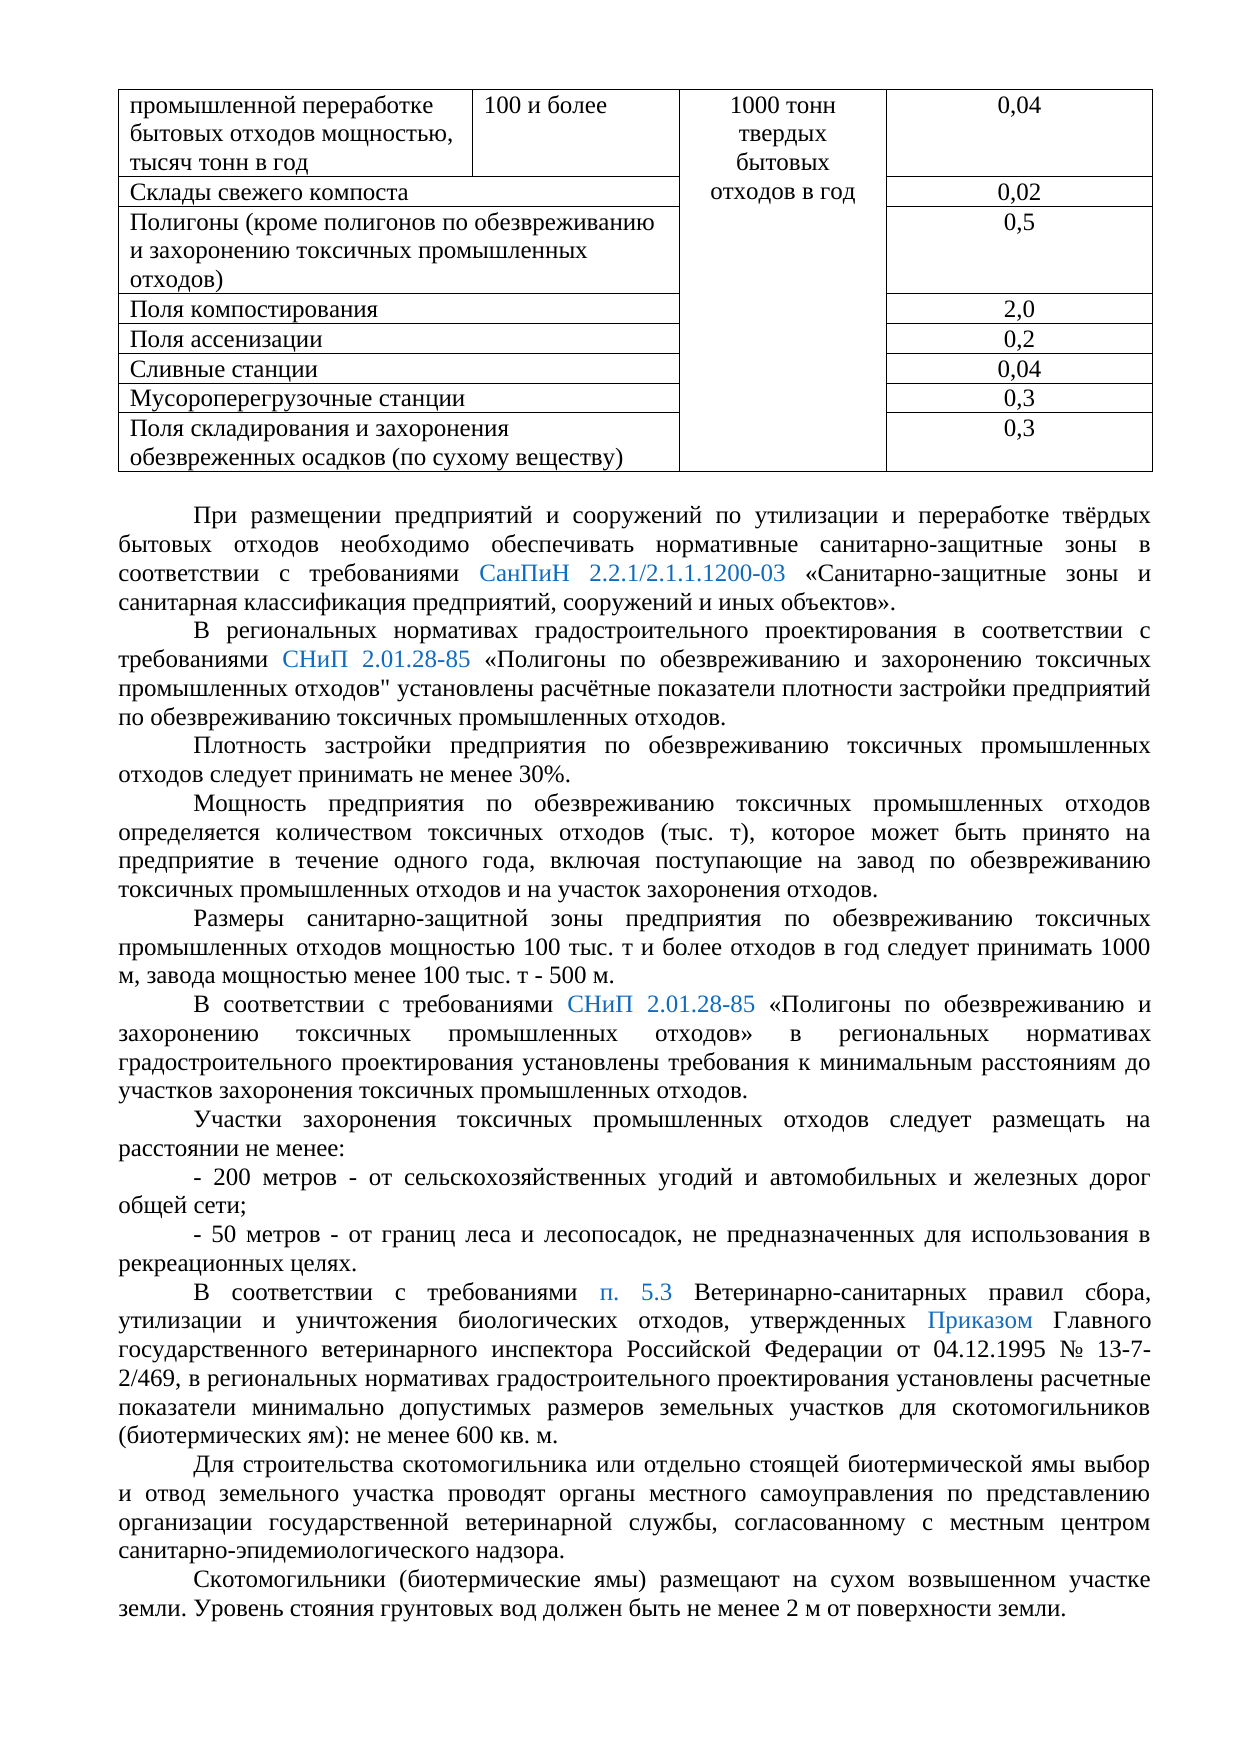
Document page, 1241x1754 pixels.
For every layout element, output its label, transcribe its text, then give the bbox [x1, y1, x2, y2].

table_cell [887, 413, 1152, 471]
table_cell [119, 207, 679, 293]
text Участки захоронения токсичных промышленных отходов следует размещать на расстоянии не менее: [118, 1104, 1152, 1162]
text - 200 метров - от сельскохозяйственных угодий и автомобильных и железных дорог общей сети; [118, 1162, 1152, 1219]
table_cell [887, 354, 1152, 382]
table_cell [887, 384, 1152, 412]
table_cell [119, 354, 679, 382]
text В региональных нормативах градостроительного проектирования в соответствии с требованиями СНиП 2.01.28-85 «Полигоны по обезвреживанию и захоронению токсичных промышленных отходов" установлены расчётные показатели плотности застройки предприятий по обезвреживанию токсичных промышленных отходов. [118, 616, 1152, 731]
text При размещении предприятий и сооружений по утилизации и переработке твёрдых бытовых отходов необходимо обеспечивать нормативные санитарно-защитные зоны в соответствии с требованиями СанПиН 2.2.1/2.1.1.1200-03 «Санитарно-защитные зоны и санитарная классификация предприятий, сооружений и иных объектов». [118, 501, 1152, 616]
text Для строительства скотомогильника или отдельно стоящей биотермической ямы выбор и отвод земельного участка проводят органы местного самоуправления по представлению организации государственной ветеринарной службы, согласованному с местным центром санитарно-эпидемиологического надзора. [118, 1449, 1152, 1564]
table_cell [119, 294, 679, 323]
text В соответствии с требованиями СНиП 2.01.28-85 «Полигоны по обезвреживанию и захоронению токсичных промышленных отходов» в региональных нормативах градостроительного проектирования установлены требования к минимальным расстояниям до участков захоронения токсичных промышленных отходов. [118, 989, 1152, 1104]
text В соответствии с требованиями п. 5.3 Ветеринарно-санитарных правил сбора, утилизации и уничтожения биологических отходов, утвержденных Приказом Главного государственного ветеринарного инспектора Российской Федерации от 04.12.1995 № 13-7-2/469, в региональных нормативах градостроительного проектирования установлены расчетные показатели минимально допустимых размеров земельных участков для скотомогильников (биотермических ям): не менее 600 кв. м. [118, 1277, 1152, 1449]
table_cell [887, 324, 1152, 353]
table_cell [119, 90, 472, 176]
text Размеры санитарно-защитной зоны предприятия по обезвреживанию токсичных промышленных отходов мощностью 100 тыс. т и более отходов в год следует принимать 1000 м, завода мощностью менее 100 тыс. т - 500 м. [118, 903, 1152, 989]
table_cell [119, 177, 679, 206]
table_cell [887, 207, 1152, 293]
text Скотомогильники (биотермические ямы) размещают на сухом возвышенном участке земли. Уровень стояния грунтовых вод должен быть не менее 2 м от поверхности земли. [118, 1564, 1152, 1622]
text Плотность застройки предприятия по обезвреживанию токсичных промышленных отходов следует принимать не менее 30%. [118, 731, 1152, 788]
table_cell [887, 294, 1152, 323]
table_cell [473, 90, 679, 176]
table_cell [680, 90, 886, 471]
text - 50 метров - от границ леса и лесопосадок, не предназначенных для использования в рекреационных целях. [118, 1219, 1152, 1277]
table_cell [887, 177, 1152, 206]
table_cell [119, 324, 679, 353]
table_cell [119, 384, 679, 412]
text Мощность предприятия по обезвреживанию токсичных промышленных отходов определяется количеством токсичных отходов (тыс. т), которое может быть принято на предприятие в течение одного года, включая поступающие на завод по обезвреживанию токсичных промышленных отходов и на участок захоронения отходов. [118, 788, 1152, 903]
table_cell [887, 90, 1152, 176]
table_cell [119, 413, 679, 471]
